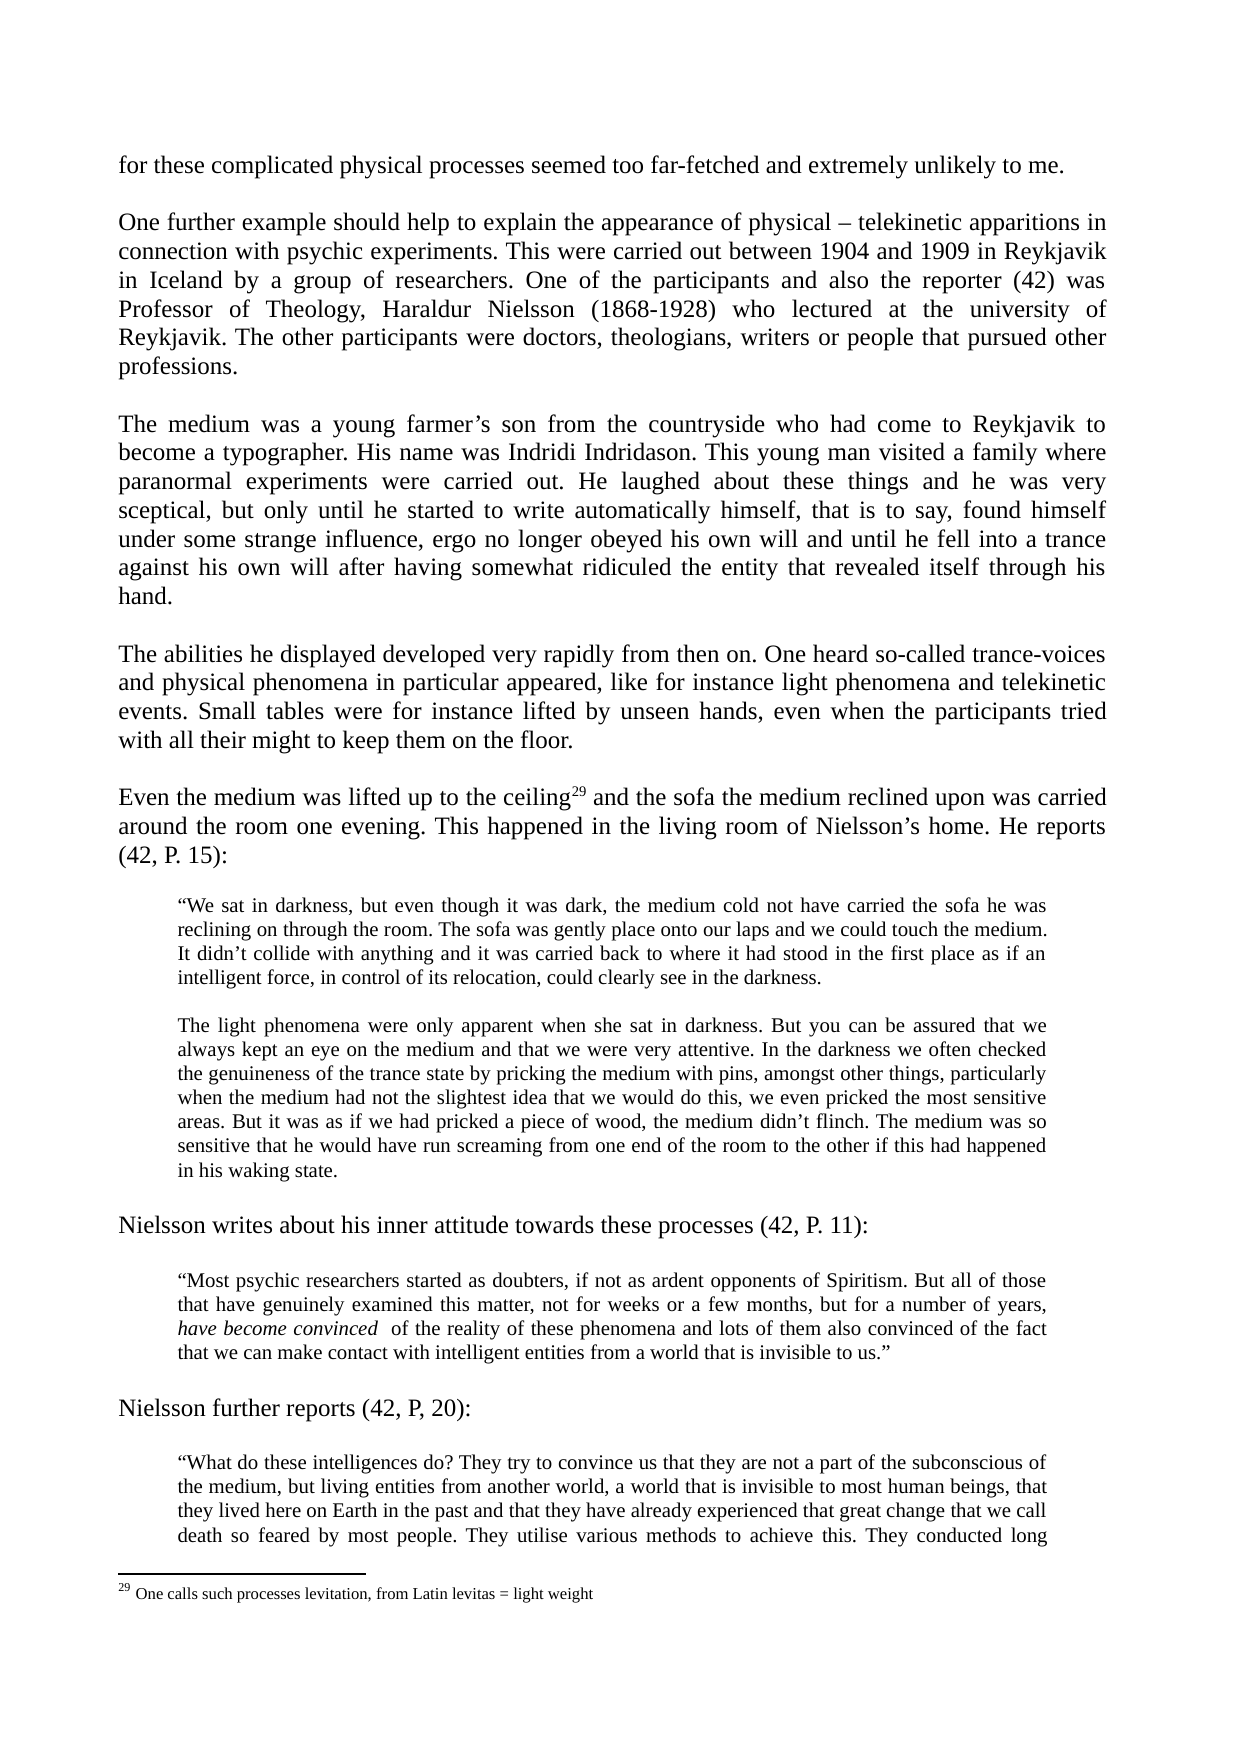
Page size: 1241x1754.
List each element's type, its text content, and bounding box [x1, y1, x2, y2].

text The light phenomena were only apparent when she sat in darkness. But you can be assured that we always kept an eye on the medium and that we were very attentive. In the darkness we often checked the genuineness of the trance state by pricking the medium with pins, amongst other things, particularly when the medium had not the slightest idea that we would do this, we even pricked the most sensitive areas. But it was as if we had pricked a piece of wood, the medium didn’t flinch. The medium was so sensitive that he would have run screaming from one end of the room to the other if this had happened in his waking state. [177, 1013, 1048, 1182]
text One further example should help to explain the appearance of physical – telekinetic apparitions in connection with psychic experiments. This were carried out between 1904 and 1909 in Reykjavik in Iceland by a group of researchers. One of the participants and also the reporter (42) was Professor of Theology, Haraldur Nielsson (1868-1928) who lectured at the university of Reykjavik. The other participants were doctors, theologians, writers or people that pursued other professions. [118, 207, 1107, 380]
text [118, 150, 1107, 179]
text The abilities he displayed developed very rapidly from then on. One heard so-called trance-voices and physical phenomena in particular appeared, like for instance light phenomena and telekinetic events. Small tables were for instance lifted by unseen hands, even when the participants tried with all their might to keep them on the floor. [118, 639, 1107, 754]
text “We sat in darkness, but even though it was dark, the medium cold not have carried the sofa he was reclining on through the room. The sofa was gently place onto our laps and we could touch the medium. It didn’t collide with anything and it was carried back to where it had stood in the first place as if an intelligent force, in control of its relocation, could clearly see in the darkness. [177, 893, 1048, 989]
text “Most psychic researchers started as doubters, if not as ardent opponents of Spiritism. But all of those that have genuinely examined this matter, not for weeks or a few months, but for a number of years, have become convinced of the reality of these phenomena and lots of them also convinced of the fact that we can make contact with intelligent entities from a world that is invisible to us.” [177, 1268, 1048, 1364]
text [177, 1450, 1048, 1547]
text Nielsson writes about his inner attitude towards these processes (42, P. 11): [118, 1210, 1048, 1239]
text The medium was a young farmer’s son from the countryside who had come to Reykjavik to become a typographer. His name was Indridi Indridason. This young man visited a family where paranormal experiments were carried out. He laughed about these things and he was very sceptical, but only until he started to write automatically himself, that is to say, found himself under some strange influence, ergo no longer obeyed his own will and until he fell into a trance against his own will after having somewhat ridiculed the entity that revealed itself through his hand. [118, 409, 1107, 610]
text Nielsson further reports (42, P, 20): [118, 1393, 1048, 1422]
text Even the medium was lifted up to the ceiling and the sofa the medium reclined upon was carried around the room one evening. This happened in the living room of Nielsson’s home. He reports (42, P. 15): [118, 782, 1107, 869]
